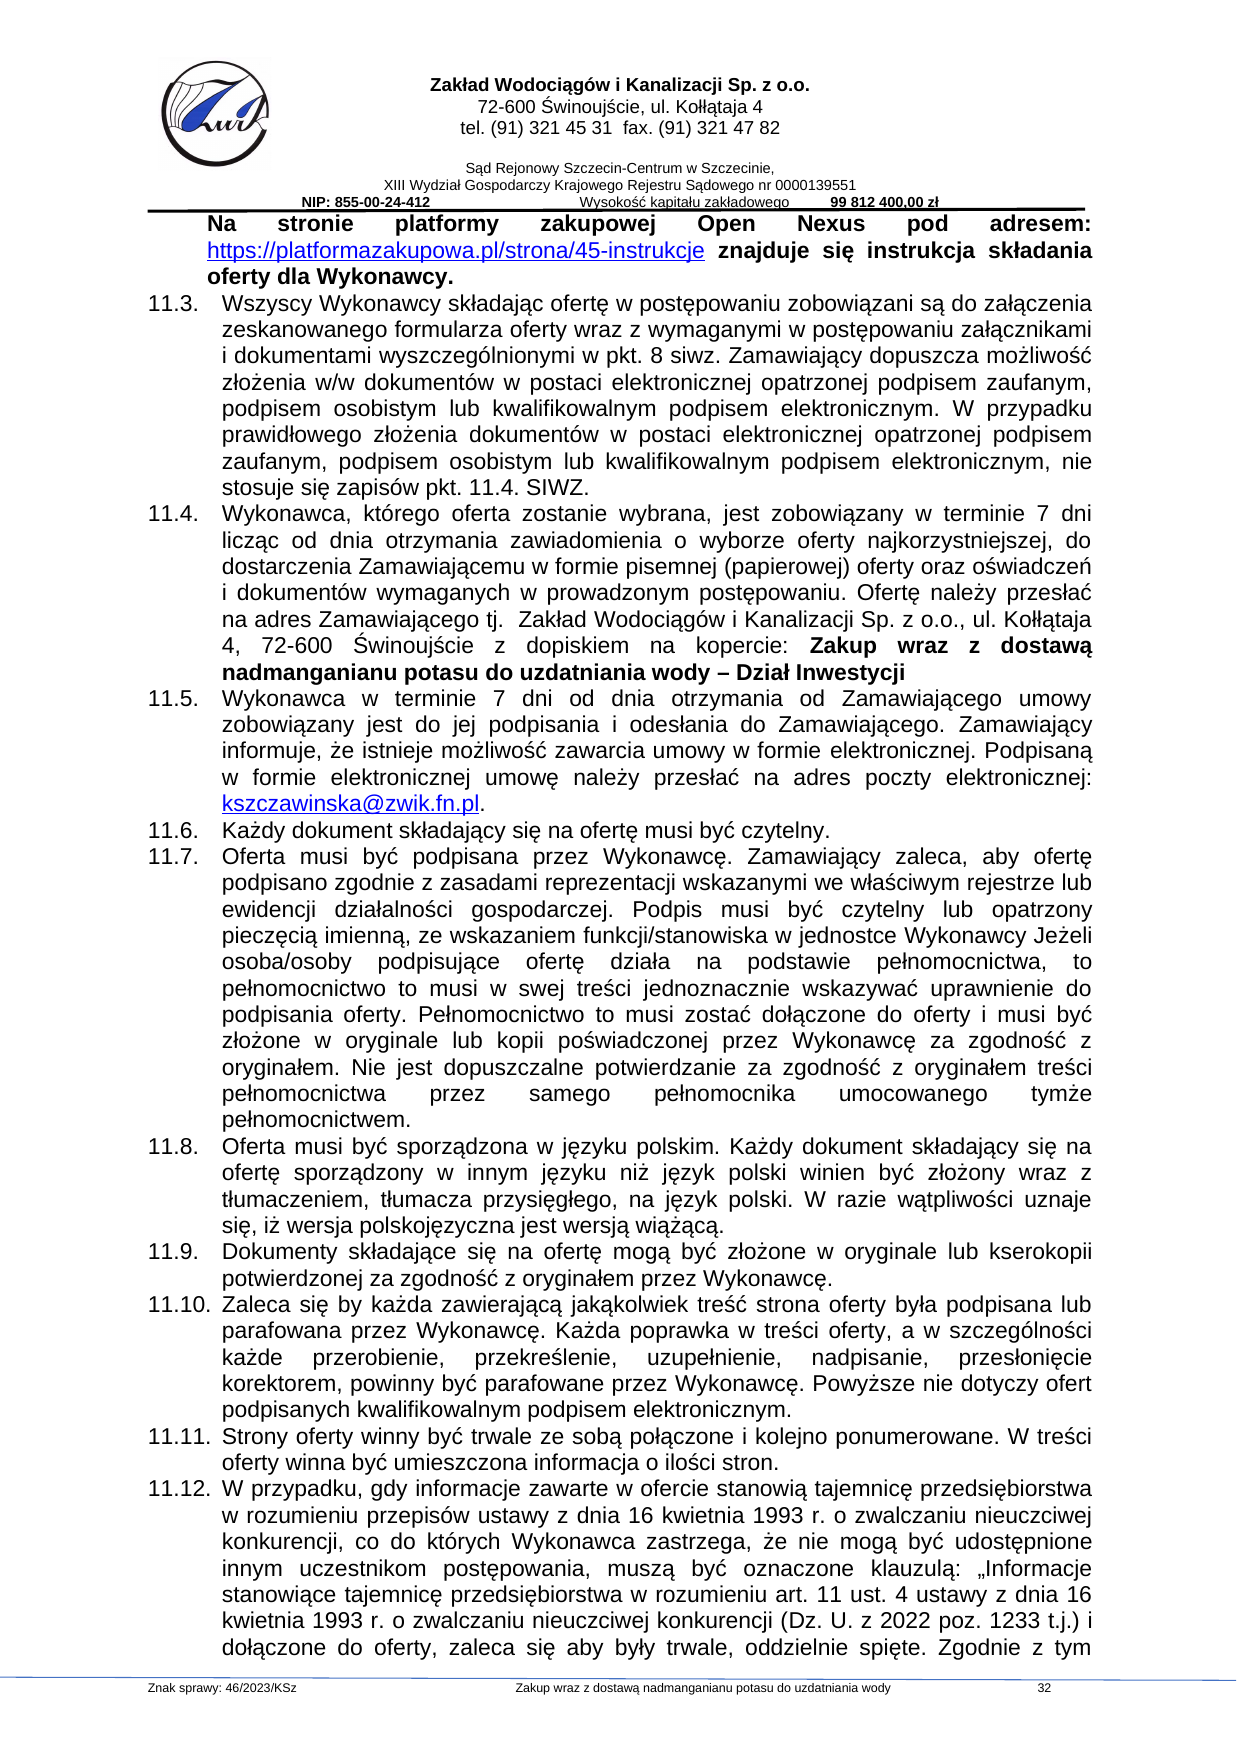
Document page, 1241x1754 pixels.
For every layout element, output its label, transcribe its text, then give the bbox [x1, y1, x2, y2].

list Oferta musi być podpisana przez Wykonawcę. Zamawiający zaleca, aby ofertę podpisano zgodnie z zasadami reprezentacji wskazanymi we właściwym rejestrze lub ewidencji działalności gospodarczej. Podpis musi być czytelny lub opatrzony pieczęcią imienną, ze wskazaniem funkcji/stanowiska w jednostce Wykonawcy Jeżeli osoba/osoby podpisujące ofertę działa na podstawie pełnomocnictwa, to pełnomocnictwo to musi w swej treści jednoznacznie wskazywać uprawnienie do podpisania oferty. Pełnomocnictwo to musi zostać dołączone do oferty i musi być złożone w oryginale lub kopii poświadczonej przez Wykonawcę za zgodność z oryginałem. Nie jest dopuszczalne potwierdzanie za zgodność z oryginałem treści pełnomocnictwa przez samego pełnomocnika umocowanego tymże pełnomocnictwem. [148, 843, 1092, 1133]
list Oferta musi być sporządzona w języku polskim. Każdy dokument składający się na ofertę sporządzony w innym języku niż język polski winien być złożony wraz z tłumaczeniem, tłumacza przysięgłego, na język polski. W razie wątpliwości uznaje się, iż wersja polskojęzyczna jest wersją wiążącą. [148, 1133, 1092, 1238]
list Strony oferty winny być trwale ze sobą połączone i kolejno ponumerowane. W treści oferty winna być umieszczona informacja o ilości stron. [148, 1423, 1092, 1475]
list Zaleca się by każda zawierającą jakąkolwiek treść strona oferty była podpisana lub parafowana przez Wykonawcę. Każda poprawka w treści oferty, a w szczególności każde przerobienie, przekreślenie, uzupełnienie, nadpisanie, przesłonięcie korektorem, powinny być parafowane przez Wykonawcę. Powyższe nie dotyczy ofert podpisanych kwalifikowalnym podpisem elektronicznym. [148, 1291, 1092, 1423]
list Na stronie platformy zakupowej Open Nexus pod adresem: https://platformazakupowa.pl/strona/45-instrukcje znajduje się instrukcja składania oferty dla Wykonawcy. [207, 210, 1092, 289]
list Wykonawca, którego oferta zostanie wybrana, jest zobowiązany w terminie 7 dni licząc od dnia otrzymania zawiadomienia o wyborze oferty najkorzystniejszej, do dostarczenia Zamawiającemu w formie pisemnej (papierowej) oferty oraz oświadczeń i dokumentów wymaganych w prowadzonym postępowaniu. Ofertę należy przesłać na adres Zamawiającego tj. Zakład Wodociągów i Kanalizacji Sp. z o.o., ul. Kołłątaja 4, 72-600 Świnoujście z dopiskiem na kopercie: Zakup wraz z dostawą nadmanganianu potasu do uzdatniania wody – Dział Inwestycji [148, 500, 1092, 685]
picture [158, 57, 272, 171]
list Wszyscy Wykonawcy składając ofertę w postępowaniu zobowiązani są do załączenia zeskanowanego formularza oferty wraz z wymaganymi w postępowaniu załącznikami i dokumentami wyszczególnionymi w pkt. 8 siwz. Zamawiający dopuszcza możliwość złożenia w/w dokumentów w postaci elektronicznej opatrzonej podpisem zaufanym, podpisem osobistym lub kwalifikowalnym podpisem elektronicznym. W przypadku prawidłowego złożenia dokumentów w postaci elektronicznej opatrzonej podpisem zaufanym, podpisem osobistym lub kwalifikowalnym podpisem elektronicznym, nie stosuje się zapisów pkt. 11.4. SIWZ. [148, 289, 1092, 500]
list Wykonawca w terminie 7 dni od dnia otrzymania od Zamawiającego umowy zobowiązany jest do jej podpisania i odesłania do Zamawiającego. Zamawiający informuje, że istnieje możliwość zawarcia umowy w formie elektronicznej. Podpisaną w formie elektronicznej umowę należy przesłać na adres poczty elektronicznej: kszczawinska@zwik.fn.pl. [148, 685, 1092, 817]
list Dokumenty składające się na ofertę mogą być złożone w oryginale lub kserokopii potwierdzonej za zgodność z oryginałem przez Wykonawcę. [148, 1238, 1092, 1291]
list Każdy dokument składający się na ofertę musi być czytelny. [148, 817, 1092, 843]
